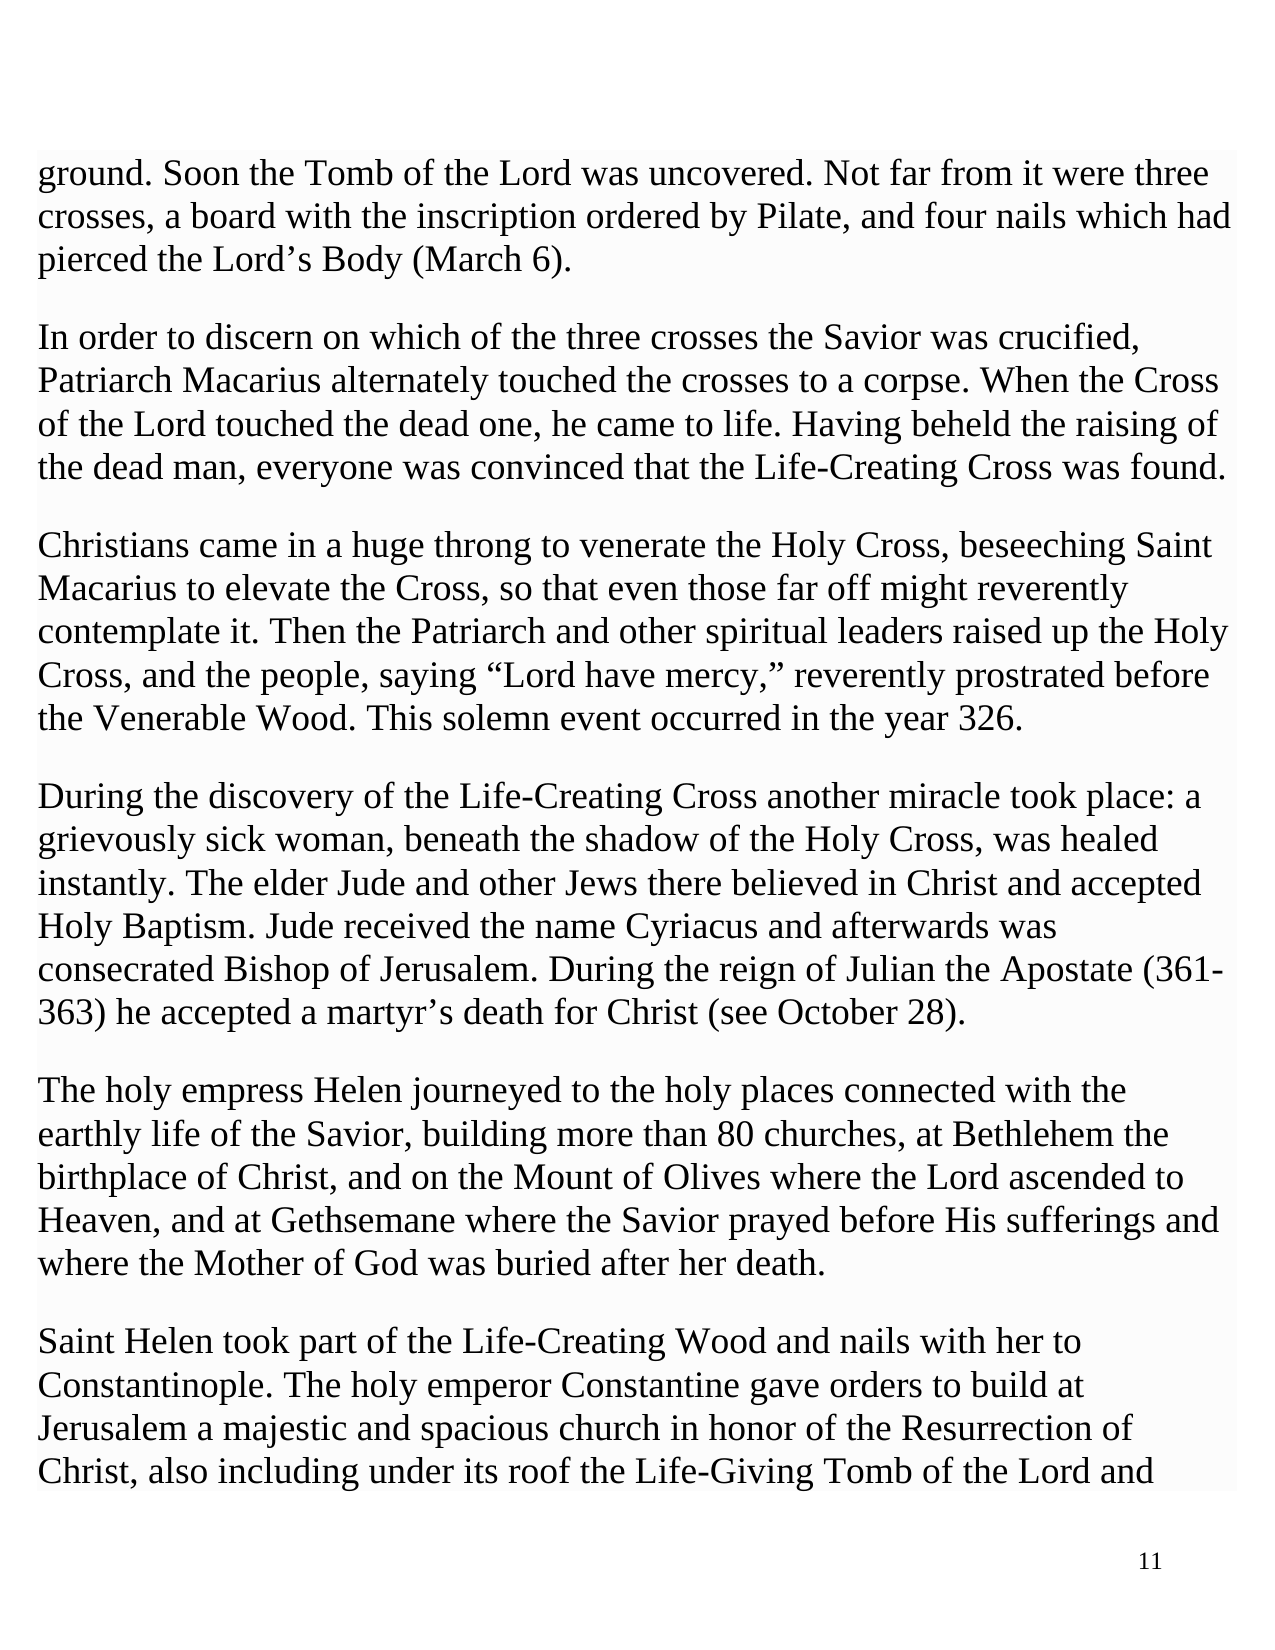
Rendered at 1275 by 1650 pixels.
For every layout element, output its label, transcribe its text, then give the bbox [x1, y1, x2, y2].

text In order to discern on which of the three crosses the Savior was crucified, Patriarch Macarius alternately touched the crosses to a corpse. When the Cross of the Lord touched the dead one, he came to life. Having beheld the raising of the dead man, everyone was convinced that the Life-Creating Cross was found. [37, 315, 1237, 487]
text During the discovery of the Life-Creating Cross another miracle took place: a grievously sick woman, beneath the shadow of the Holy Cross, was healed instantly. The elder Jude and other Jews there believed in Christ and accepted Holy Baptism. Jude received the name Cyriacus and afterwards was consecrated Bishop of Jerusalem. During the reign of Julian the Apostate (361-363) he accepted a martyr’s death for Christ (see October 28). [37, 774, 1237, 1032]
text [37, 1319, 1237, 1491]
text The holy empress Helen journeyed to the holy places connected with the earthly life of the Savior, building more than 80 churches, at Bethlehem the birthplace of Christ, and on the Mount of Olives where the Lord ascended to Heaven, and at Gethsemane where the Savior prayed before His sufferings and where the Mother of God was buried after her death. [37, 1068, 1237, 1283]
text Christians came in a huge throng to venerate the Holy Cross, beseeching Saint Macarius to elevate the Cross, so that even those far off might reverently contemplate it. Then the Patriarch and other spiritual leaders raised up the Holy Cross, and the people, saying “Lord have mercy,” reverently prostrated before the Venerable Wood. This solemn event occurred in the year 326. [37, 523, 1237, 738]
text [37, 150, 1237, 279]
